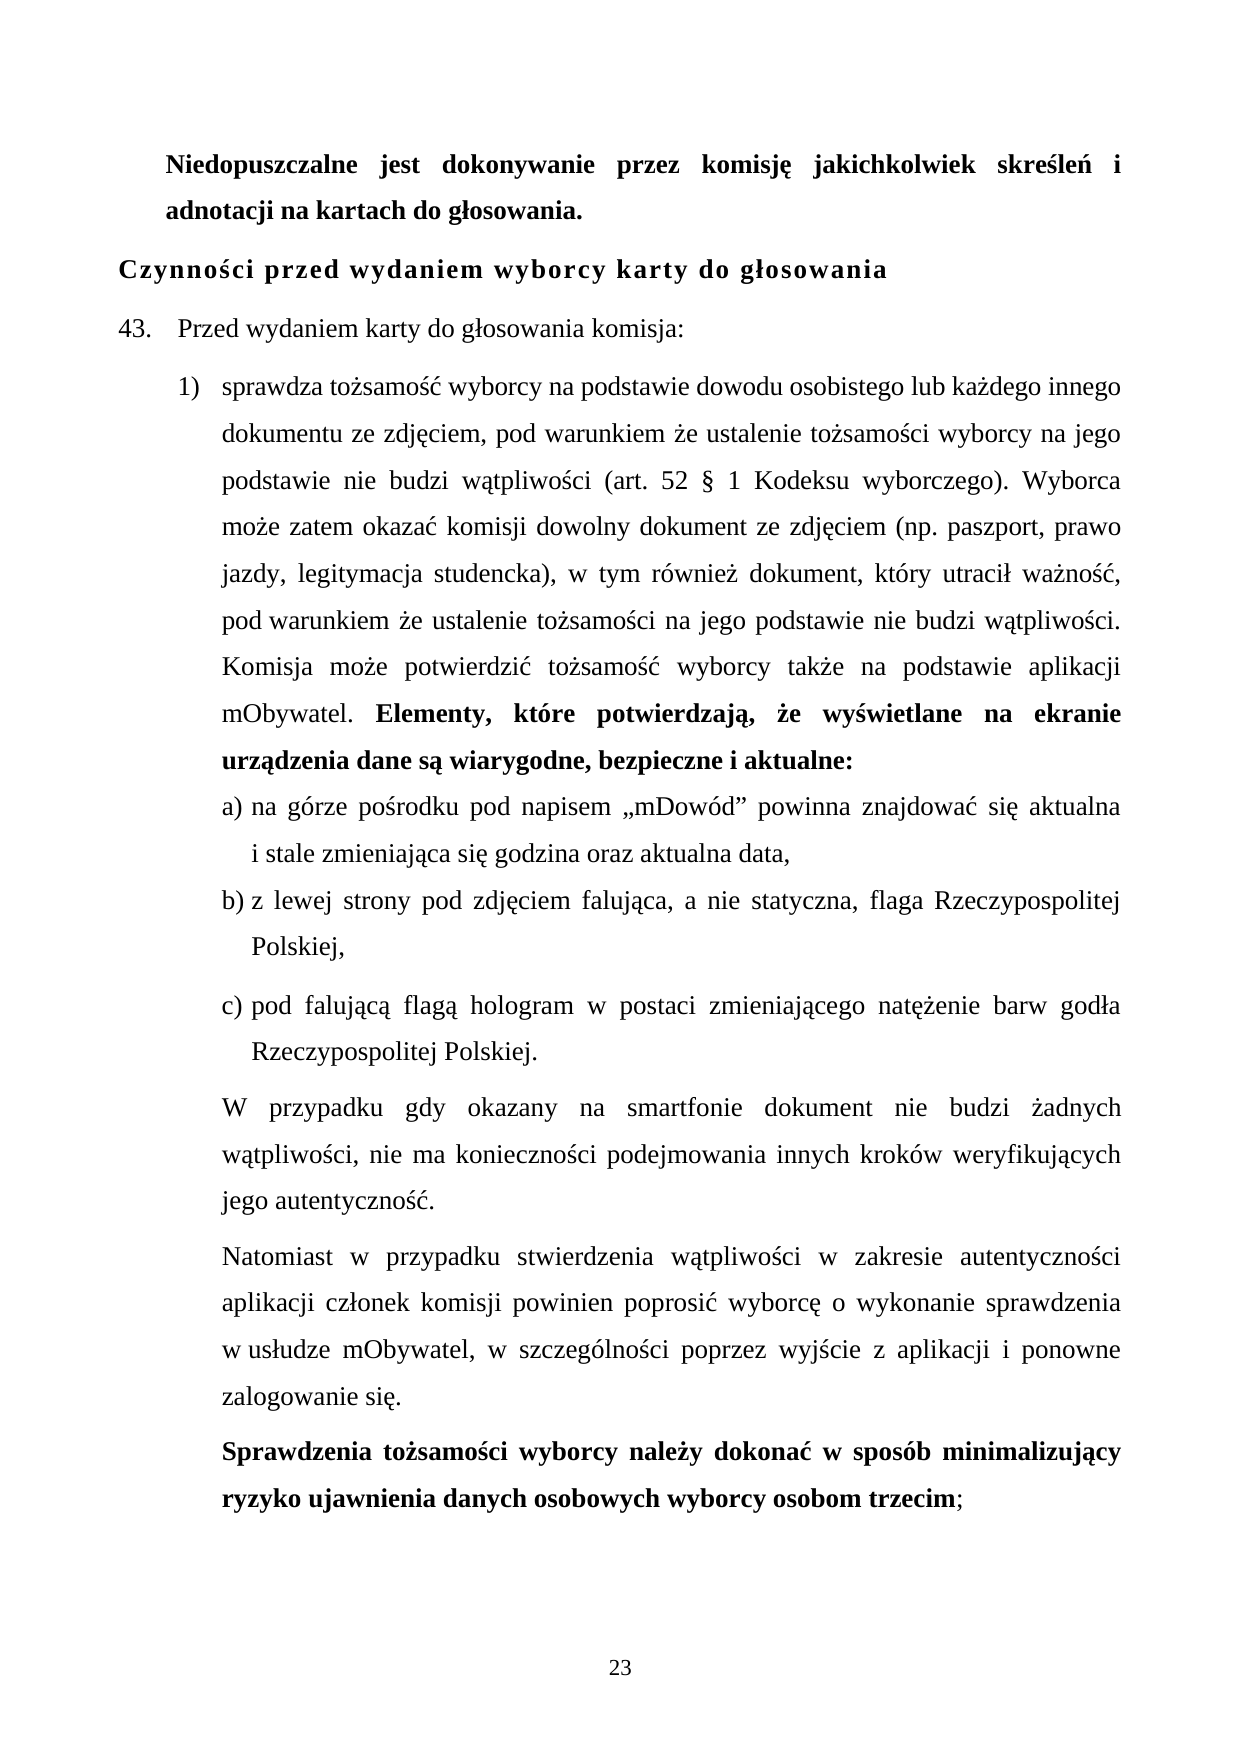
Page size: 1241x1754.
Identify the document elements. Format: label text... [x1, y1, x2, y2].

text Natomiast w przypadku stwierdzenia wątpliwości w zakresie autentyczności aplikacji członek komisji powinien poprosić wyborcę o wykonanie sprawdzenia w usłudze mObywatel, w szczególności poprzez wyjście z aplikacji i ponowne zalogowanie się. [222, 1240, 1122, 1411]
list pod falującą flagą hologram w postaci zmieniającego natężenie barw godła Rzeczypospolitej Polskiej. [221, 989, 1122, 1067]
list z lewej strony pod zdjęciem falująca, a nie statyczna, flaga Rzeczypospolitej Polskiej, [222, 884, 1122, 962]
text Czynności przed wydaniem wyborcy karty do głosowania [118, 253, 1122, 284]
text Sprawdzenia tożsamości wyborcy należy dokonać w sposób minimalizujący ryzyko ujawnienia danych osobowych wyborcy osobom trzecim; [222, 1435, 1122, 1513]
list na górze pośrodku pod napisem „mDowód” powinna znajdować się aktualna i stale zmieniająca się godzina oraz aktualna data, [222, 790, 1122, 868]
text W przypadku gdy okazany na smartfonie dokument nie budzi żadnych wątpliwości, nie ma konieczności podejmowania innych kroków weryfikujących jego autentyczność. [222, 1091, 1122, 1216]
list sprawdza tożsamość wyborcy na podstawie dowodu osobistego lub każdego innego dokumentu ze zdjęciem, pod warunkiem że ustalenie tożsamości wyborcy na jego podstawie nie budzi wątpliwości (art. 52 § 1 Kodeksu wyborczego). Wyborca może zatem okazać komisji dowolny dokument ze zdjęciem (np. paszport, prawo jazdy, legitymacja studencka), w tym również dokument, który utracił ważność, pod warunkiem że ustalenie tożsamości na jego podstawie nie budzi wątpliwości. Komisja może potwierdzić tożsamość wyborcy także na podstawie aplikacji mObywatel. Elementy, które potwierdzają, że wyświetlane na ekranie urządzenia dane są wiarygodne, bezpieczne i aktualne: [177, 370, 1122, 775]
list Przed wydaniem karty do głosowania komisja: [118, 312, 1122, 343]
text Niedopuszczalne jest dokonywanie przez komisję jakichkolwiek skreśleń i adnotacji na kartach do głosowania. [165, 148, 1122, 226]
